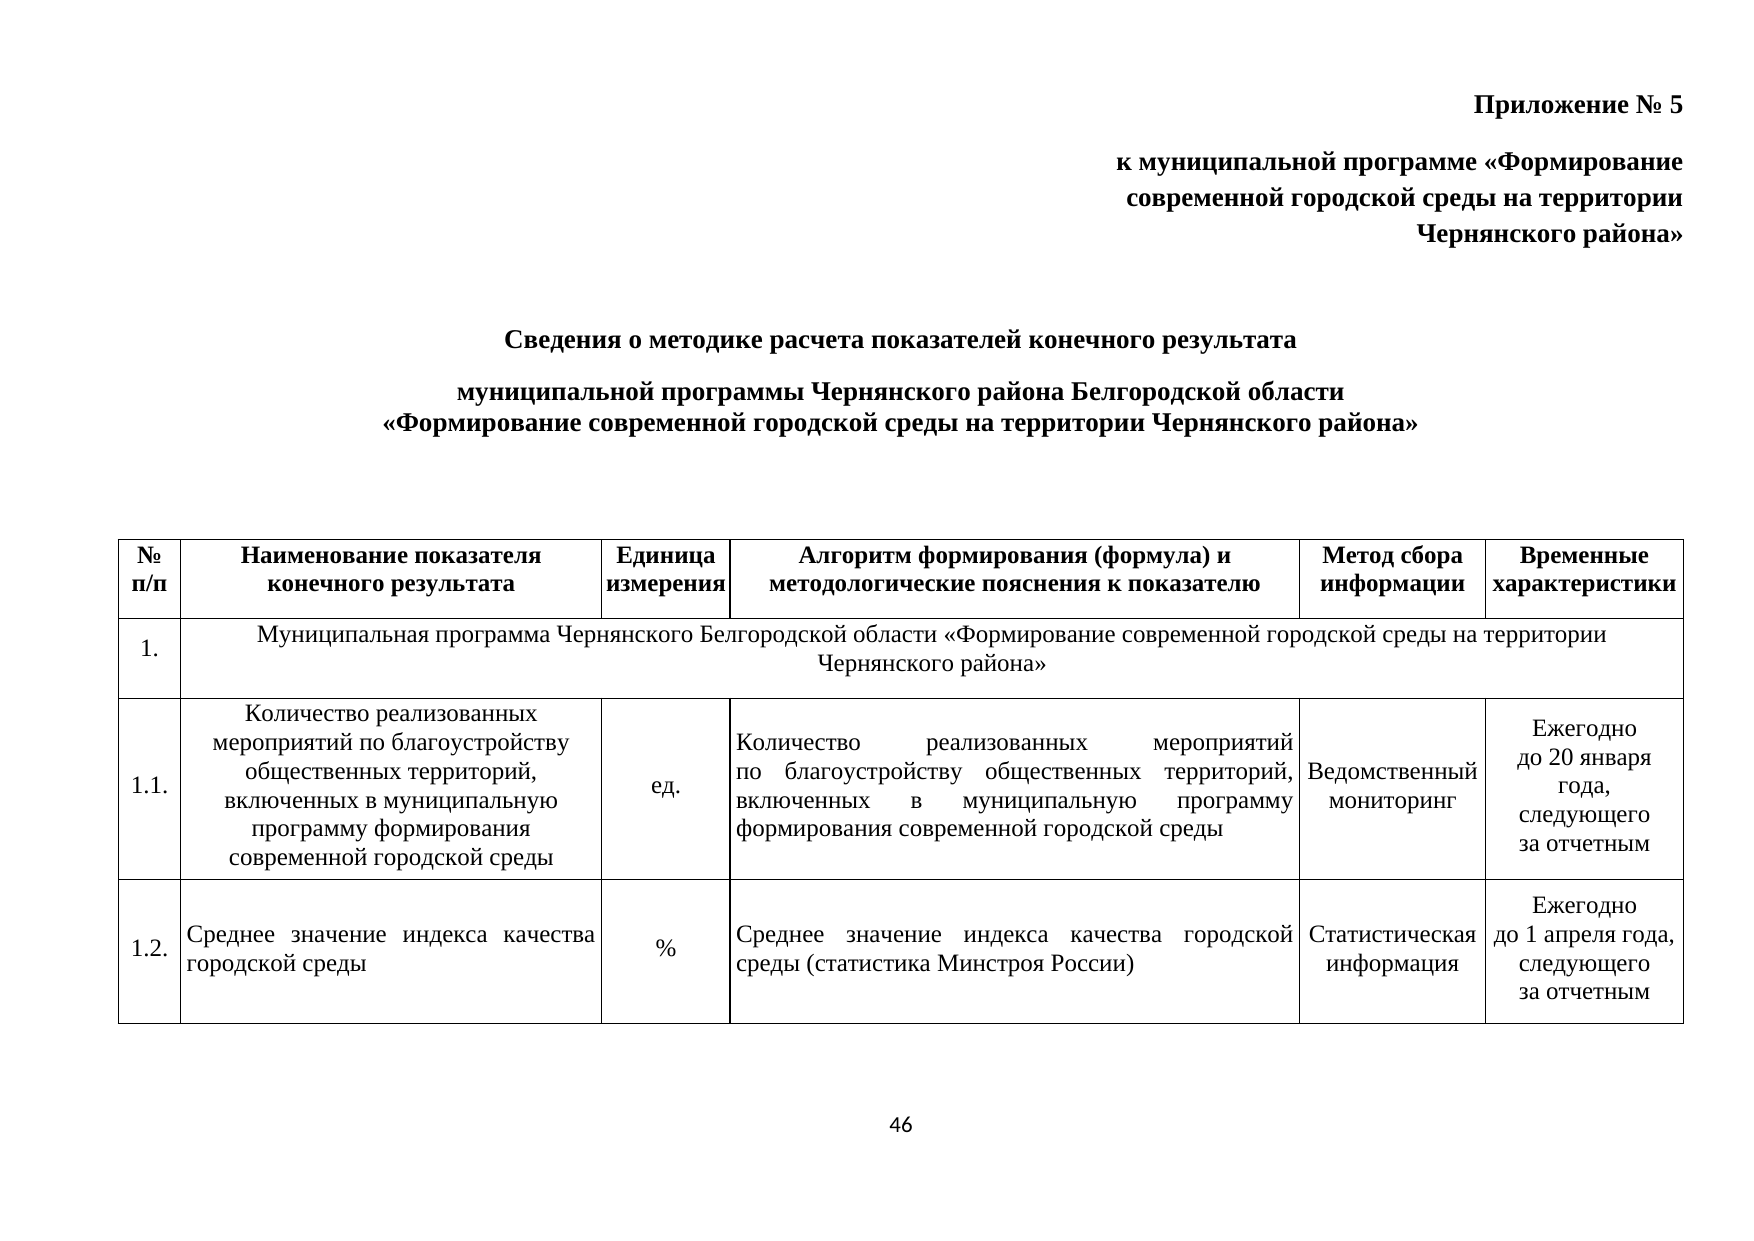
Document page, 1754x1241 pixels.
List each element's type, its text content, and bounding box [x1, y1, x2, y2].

text Приложение № 5 [118, 89, 1683, 120]
table_header Наименование показателя конечного результата [181, 540, 601, 618]
table_cell Ведомственный мониторинг [1300, 699, 1485, 879]
table_header Алгоритм формирования (формула) и методологические пояснения к показателю [731, 540, 1299, 618]
table_cell Среднее значение индекса качества городской среды [181, 880, 601, 1023]
text муниципальной программы Чернянского района Белгородской области [118, 375, 1683, 406]
table_cell % [602, 880, 729, 1023]
table_cell Статистическая информация [1300, 880, 1485, 1023]
table_cell Ежегодно до 20 января года, следующего за отчетным [1486, 699, 1683, 879]
table_cell Муниципальная программа Чернянского Белгородской области «Формирование современной городской среды на территории Чернянского района» [181, 619, 1683, 697]
table_cell Количество реализованных мероприятий по благоустройству общественных территорий, включенных в муниципальную программу формирования современной городской среды [181, 699, 601, 879]
table_header Временные характеристики [1486, 540, 1683, 618]
text «Формирование современной городской среды на территории Чернянского района» [118, 406, 1683, 437]
table_cell Среднее значение индекса качества городской среды (статистика Минстроя России) [731, 880, 1299, 1023]
table_cell 1.2. [119, 880, 180, 1023]
table_cell 1.1. [119, 699, 180, 879]
text к муниципальной программе «Формирование современной городской среды на территории Чернянского района» [1093, 145, 1683, 248]
table_cell ед. [602, 699, 729, 879]
table_cell Ежегодно до 1 апреля года, следующего за отчетным [1486, 880, 1683, 1023]
table_header Метод сбора информации [1300, 540, 1485, 618]
text Сведения о методике расчета показателей конечного результата [118, 323, 1683, 354]
table_cell Количество реализованных мероприятий по благоустройству общественных территорий, включенных в муниципальную программу формирования современной городской среды [731, 699, 1299, 879]
table_header Единица измерения [602, 540, 729, 618]
table_cell 1. [119, 619, 180, 697]
table_header № п/п [119, 540, 180, 618]
